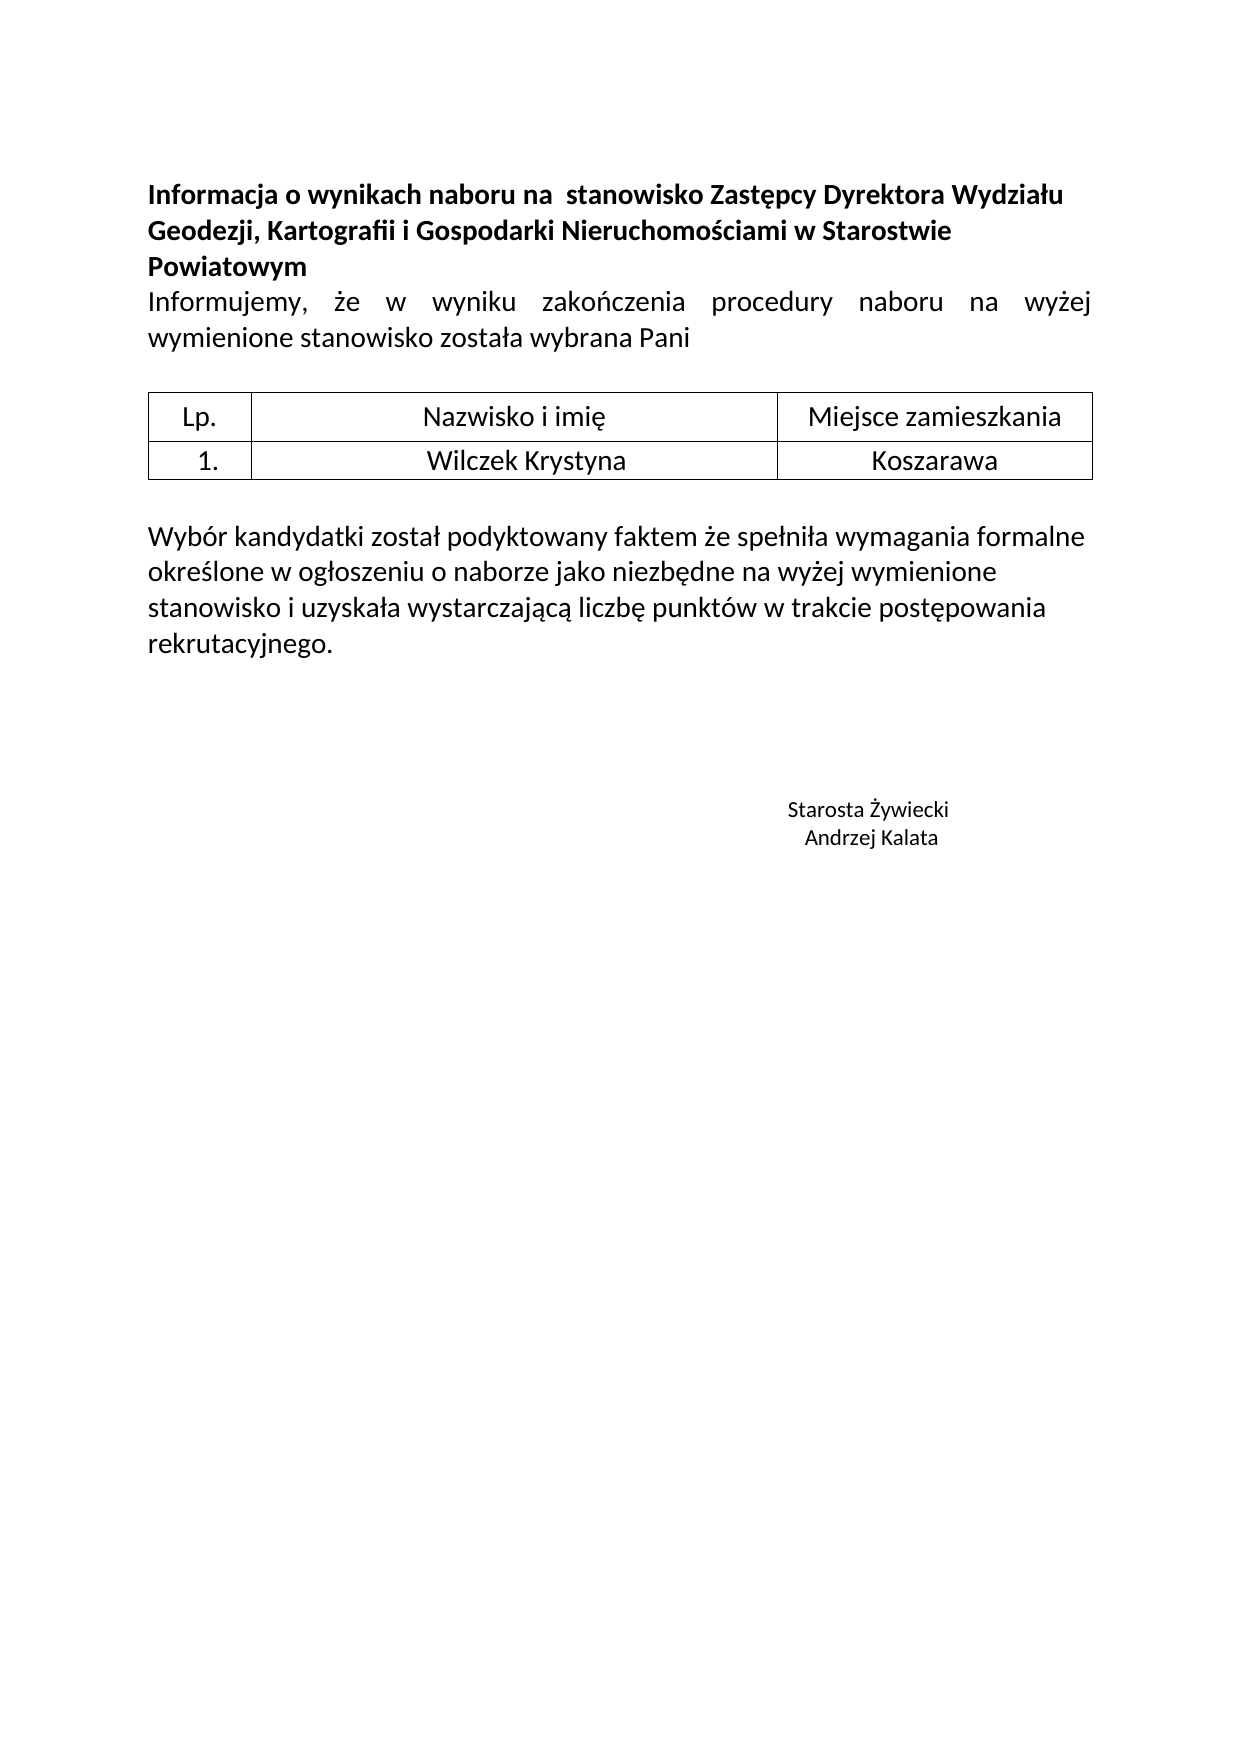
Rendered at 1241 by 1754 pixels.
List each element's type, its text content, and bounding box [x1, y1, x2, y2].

text Starosta Żywiecki [148, 795, 1093, 823]
table_cell [149, 442, 251, 479]
table_header Nazwisko i imię [252, 393, 777, 441]
text Informacja o wynikach naboru na stanowisko Zastępcy Dyrektora Wydziału Geodezji, Kartografii i Gospodarki Nieruchomościami w Starostwie Powiatowym [148, 176, 1093, 283]
table_cell Wilczek Krystyna [252, 442, 777, 479]
text Informujemy, że w wyniku zakończenia procedury naboru na wyżej wymienione stanowisko została wybrana Pani [148, 283, 1093, 354]
table_cell Koszarawa [778, 442, 1092, 479]
text Andrzej Kalata [148, 823, 1093, 851]
table_header Lp. [149, 393, 251, 441]
text Wybór kandydatki został podyktowany faktem że spełniła wymagania formalne określone w ogłoszeniu o naborze jako niezbędne na wyżej wymienione stanowisko i uzyskała wystarczającą liczbę punktów w trakcie postępowania rekrutacyjnego. [148, 518, 1093, 660]
table_header Miejsce zamieszkania [778, 393, 1092, 441]
